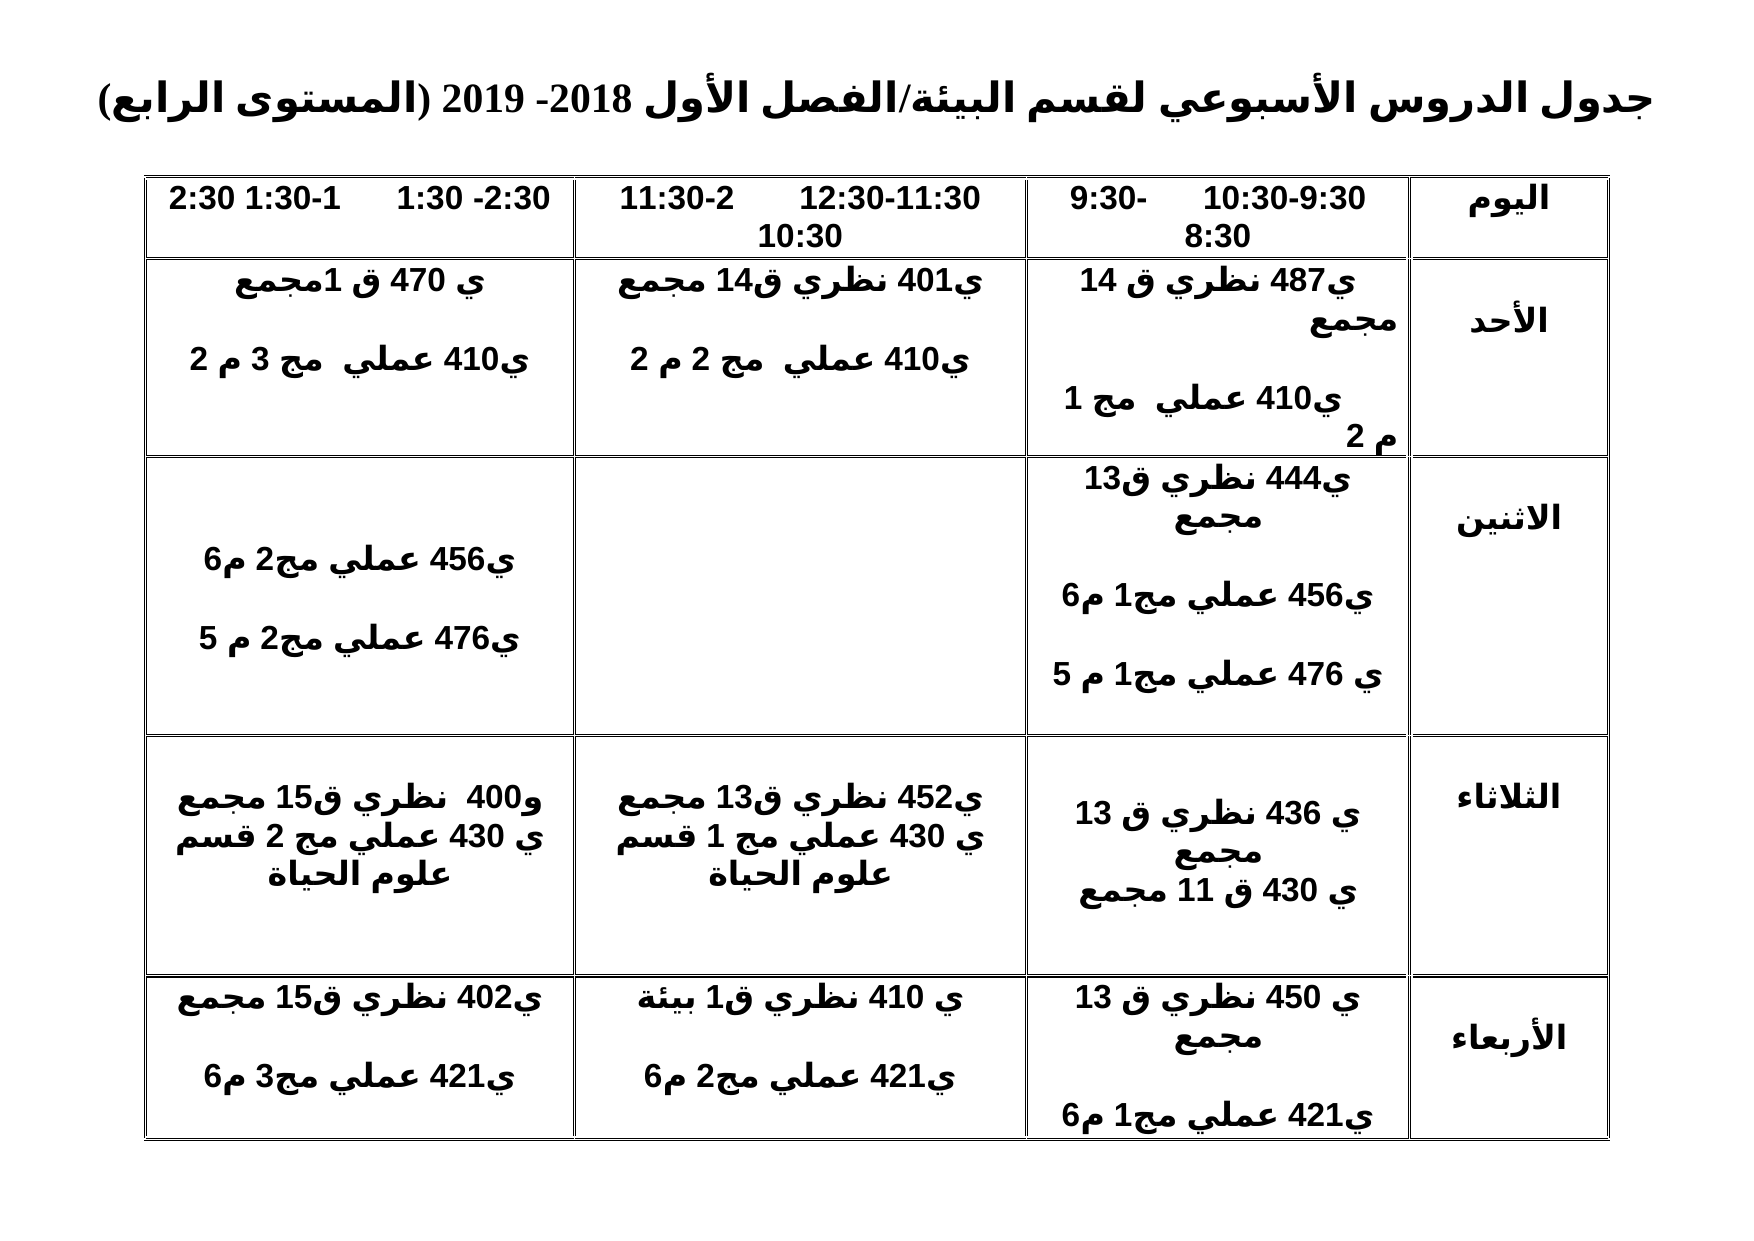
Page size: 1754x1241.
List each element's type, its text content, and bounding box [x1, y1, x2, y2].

table_cell الثلاثاء [1411, 734, 1607, 974]
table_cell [1027, 974, 1409, 1138]
table_cell ي401 نظري ق14 مجمع ي410 عملي مج 2 م 2 [576, 260, 1025, 454]
table_cell الأحد [1410, 257, 1608, 454]
table_header اليوم [1411, 178, 1608, 257]
table_header 2:30- 1:30 1:30-1 2:30 [146, 178, 574, 257]
table_cell و400 نظري ق15 مجمع ي 430 عملي مج 2 قسم علوم الحياة [147, 737, 573, 974]
table_cell ي444 نظري ق13 مجمع ي456 عملي مج1 م6 ي 476 عملي مج1 م 5 [1028, 455, 1408, 734]
table_cell ي 470 ق 1مجمع ي410 عملي مج 3 م 2 [147, 260, 573, 454]
table_header 10:30-9:30 9:30-8:30 [1027, 178, 1408, 257]
table_cell ي452 نظري ق13 مجمع ي 430 عملي مج 1 قسم علوم الحياة [576, 737, 1025, 974]
table_header 12:30-11:30 11:30-2 10:30 [574, 176, 1027, 257]
table_cell ي 436 نظري ق 13 مجمع ي 430 ق 11 مجمع [1028, 734, 1408, 974]
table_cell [574, 974, 1027, 1138]
table_cell ي487 نظري ق 14 مجمع ي410 عملي مج 1 م 2 [1027, 257, 1409, 454]
table_cell [576, 458, 1025, 734]
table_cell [146, 978, 574, 1138]
table_cell الأربعاء [1410, 974, 1608, 1138]
table_cell ي456 عملي مج2 م6 ي476 عملي مج2 م 5 [147, 458, 573, 734]
table_cell الاثنين [1411, 455, 1607, 734]
